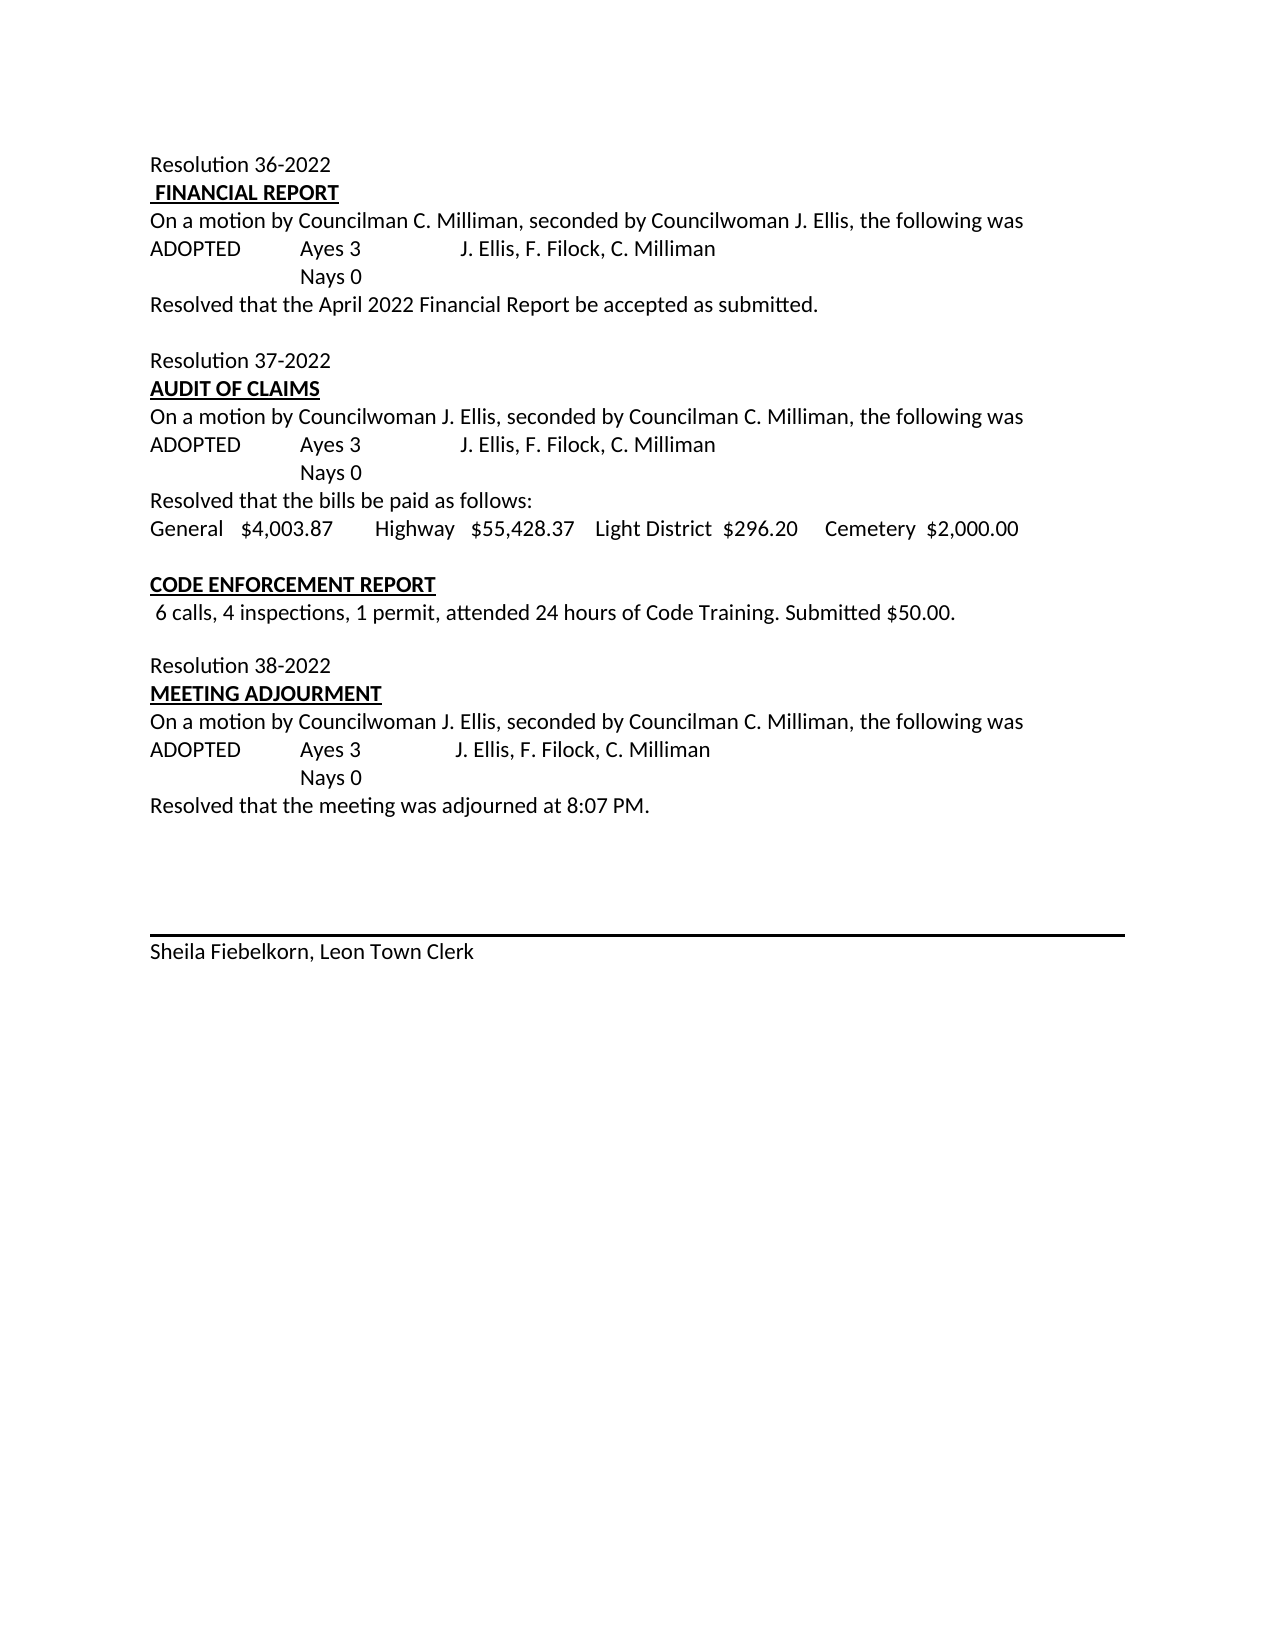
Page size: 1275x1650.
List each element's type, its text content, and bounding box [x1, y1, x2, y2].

text MEETING ADJOURMENT [150, 679, 1125, 707]
text On a motion by Councilwoman J. Ellis, seconded by Councilman C. Milliman, the following was [150, 707, 1125, 735]
text On a motion by Councilman C. Milliman, seconded by Councilwoman J. Ellis, the following was [150, 206, 1125, 234]
text On a motion by Councilwoman J. Ellis, seconded by Councilman C. Milliman, the following was [150, 402, 1125, 430]
text General $4,003.87 Highway $55,428.37 Light District $296.20 Cemetery $2,000.00 [150, 514, 1125, 542]
text Resolution 37-2022 [150, 346, 1125, 374]
text Nays 0 [150, 763, 1125, 791]
text Nays 0 [150, 458, 1125, 486]
text Resolution 38-2022 [150, 651, 1125, 679]
text Sheila Fiebelkorn, Leon Town Clerk [150, 937, 1125, 965]
text AUDIT OF CLAIMS [150, 374, 1125, 402]
text Resolution 36-2022 [150, 150, 1125, 178]
text 6 calls, 4 inspections, 1 permit, attended 24 hours of Code Training. Submitted $50.00. [150, 598, 1125, 626]
text ADOPTED Ayes 3 J. Ellis, F. Filock, C. Milliman [150, 430, 1125, 458]
text Nays 0 [150, 262, 1125, 290]
text Resolved that the bills be paid as follows: [150, 486, 1125, 514]
text Resolved that the April 2022 Financial Report be accepted as submitted. [150, 290, 1125, 318]
text Resolved that the meeting was adjourned at 8:07 PM. [150, 791, 1125, 819]
text CODE ENFORCEMENT REPORT [150, 570, 1125, 598]
text ADOPTED Ayes 3 J. Ellis, F. Filock, C. Milliman [150, 735, 1125, 763]
text FINANCIAL REPORT [150, 178, 1125, 206]
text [150, 234, 1125, 262]
